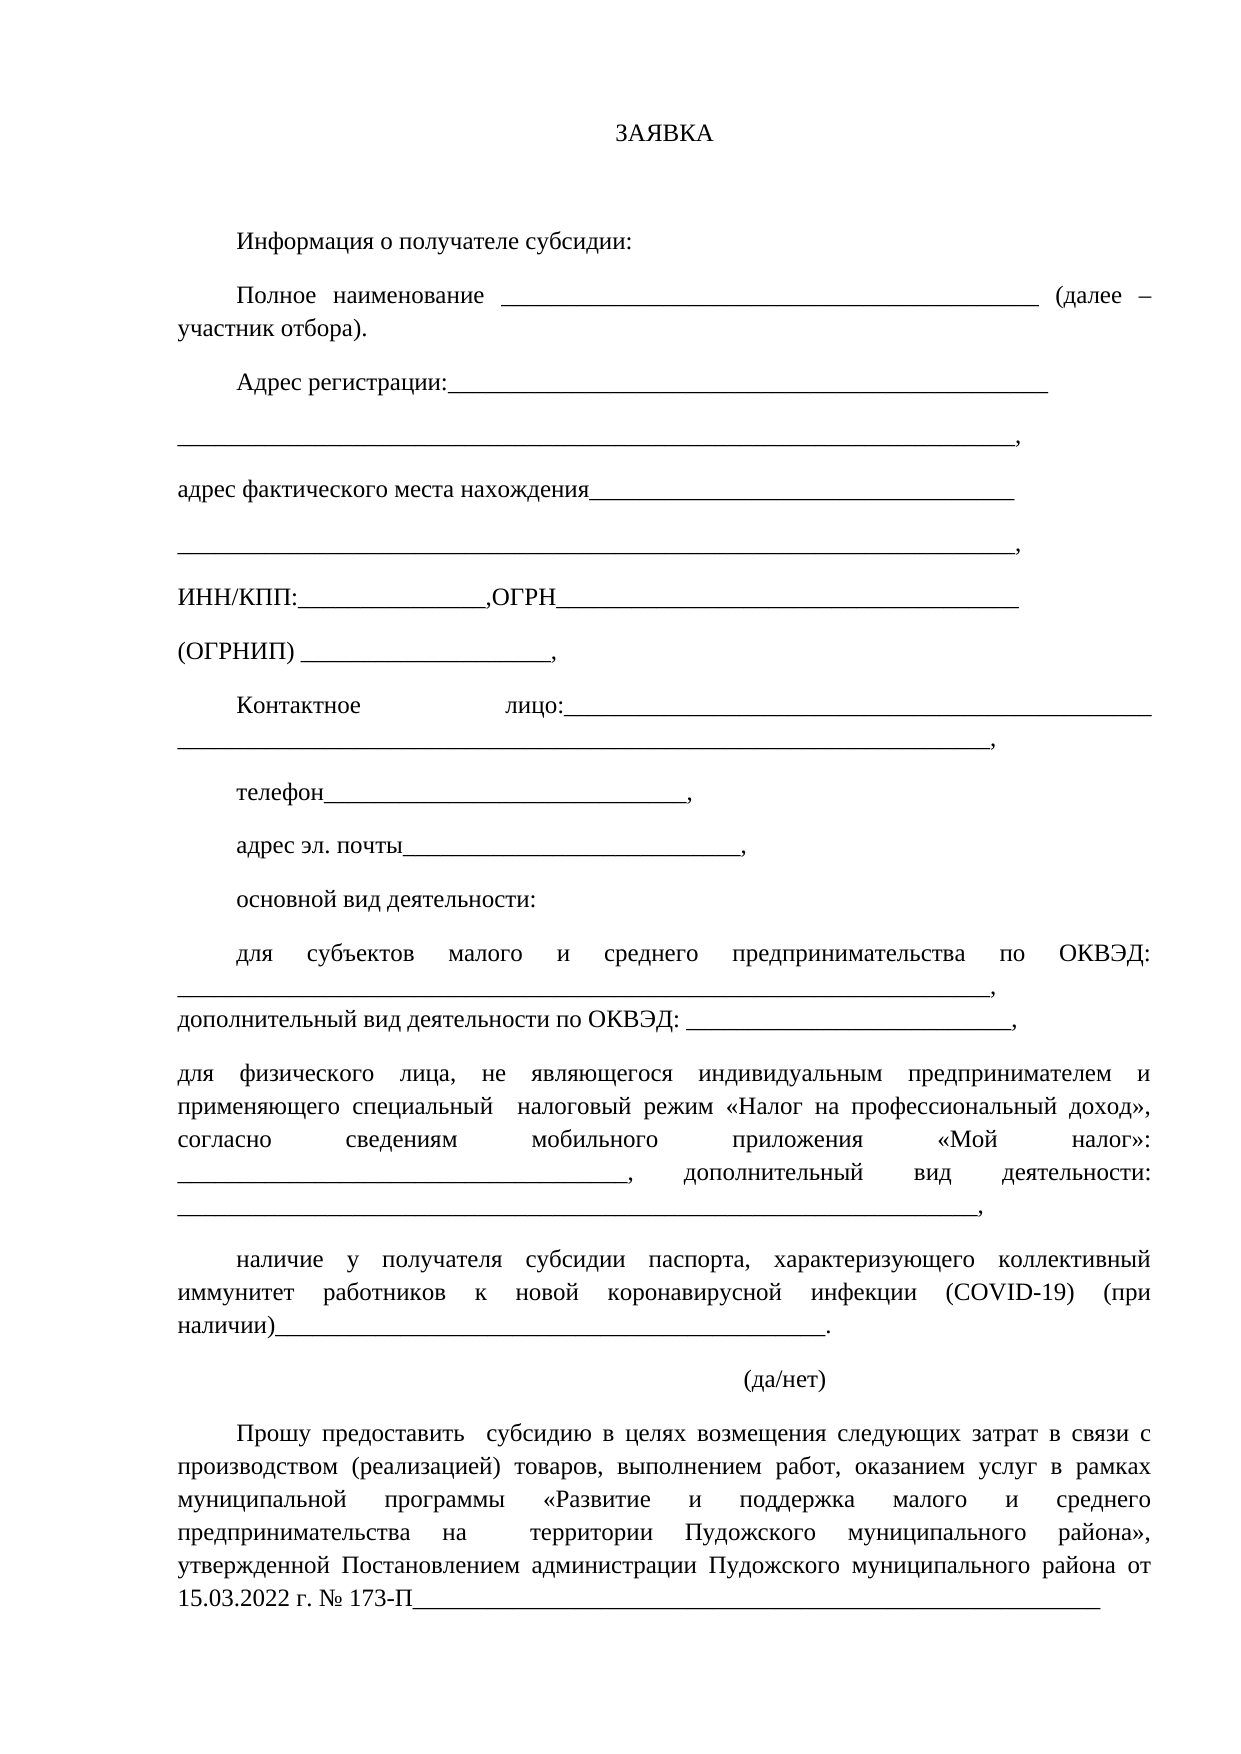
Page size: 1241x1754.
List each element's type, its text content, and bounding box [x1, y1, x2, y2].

text Контактное лицо:_______________________________________________ _________________________________________________________________, [177, 690, 1152, 751]
text для физического лица, не являющегося индивидуальным предпринимателем и применяющего специальный налоговый режим «Налог на профессиональный доход», согласно сведениям мобильного приложения «Мой налог»: ____________________________________, дополнительный вид деятельности: ________________________________________________________________, [177, 1058, 1152, 1219]
text Информация о получателе субсидии: [177, 226, 1152, 254]
text адрес фактического места нахождения__________________________________ [177, 474, 1152, 503]
text телефон_____________________________, [177, 777, 1152, 805]
text ЗАЯВКА [177, 118, 1152, 147]
text (ОГРНИП) ____________________, [177, 636, 1152, 664]
text ___________________________________________________________________, [177, 528, 1152, 557]
text адрес эл. почты___________________________, [177, 830, 1152, 859]
text основной вид деятельности: [177, 884, 1152, 913]
text для субъектов малого и среднего предпринимательства по ОКВЭД: _________________________________________________________________, дополнительный вид деятельности по ОКВЭД: __________________________, [177, 938, 1152, 1033]
text Адрес регистрации:________________________________________________ [177, 367, 1152, 395]
text ИНН/КПП:_______________,ОГРН_____________________________________ [177, 582, 1152, 611]
text ___________________________________________________________________, [177, 420, 1152, 449]
text (да/нет) [177, 1364, 1152, 1393]
text Полное наименование ___________________________________________ (далее – участник отбора). [177, 280, 1152, 341]
text Прошу предоставить субсидию в целях возмещения следующих затрат в связи с производством (реализацией) товаров, выполнением работ, оказанием услуг в рамках муниципальной программы «Развитие и поддержка малого и среднего предпринимательства на территории Пудожского муниципального района», утвержденной Постановлением администрации Пудожского муниципального района от 15.03.2022 г. № 173-П_______________________________________________________ [177, 1418, 1152, 1612]
text наличие у получателя субсидии паспорта, характеризующего коллективный иммунитет работников к новой коронавирусной инфекции (COVID-19) (при наличии)____________________________________________. [177, 1244, 1152, 1339]
